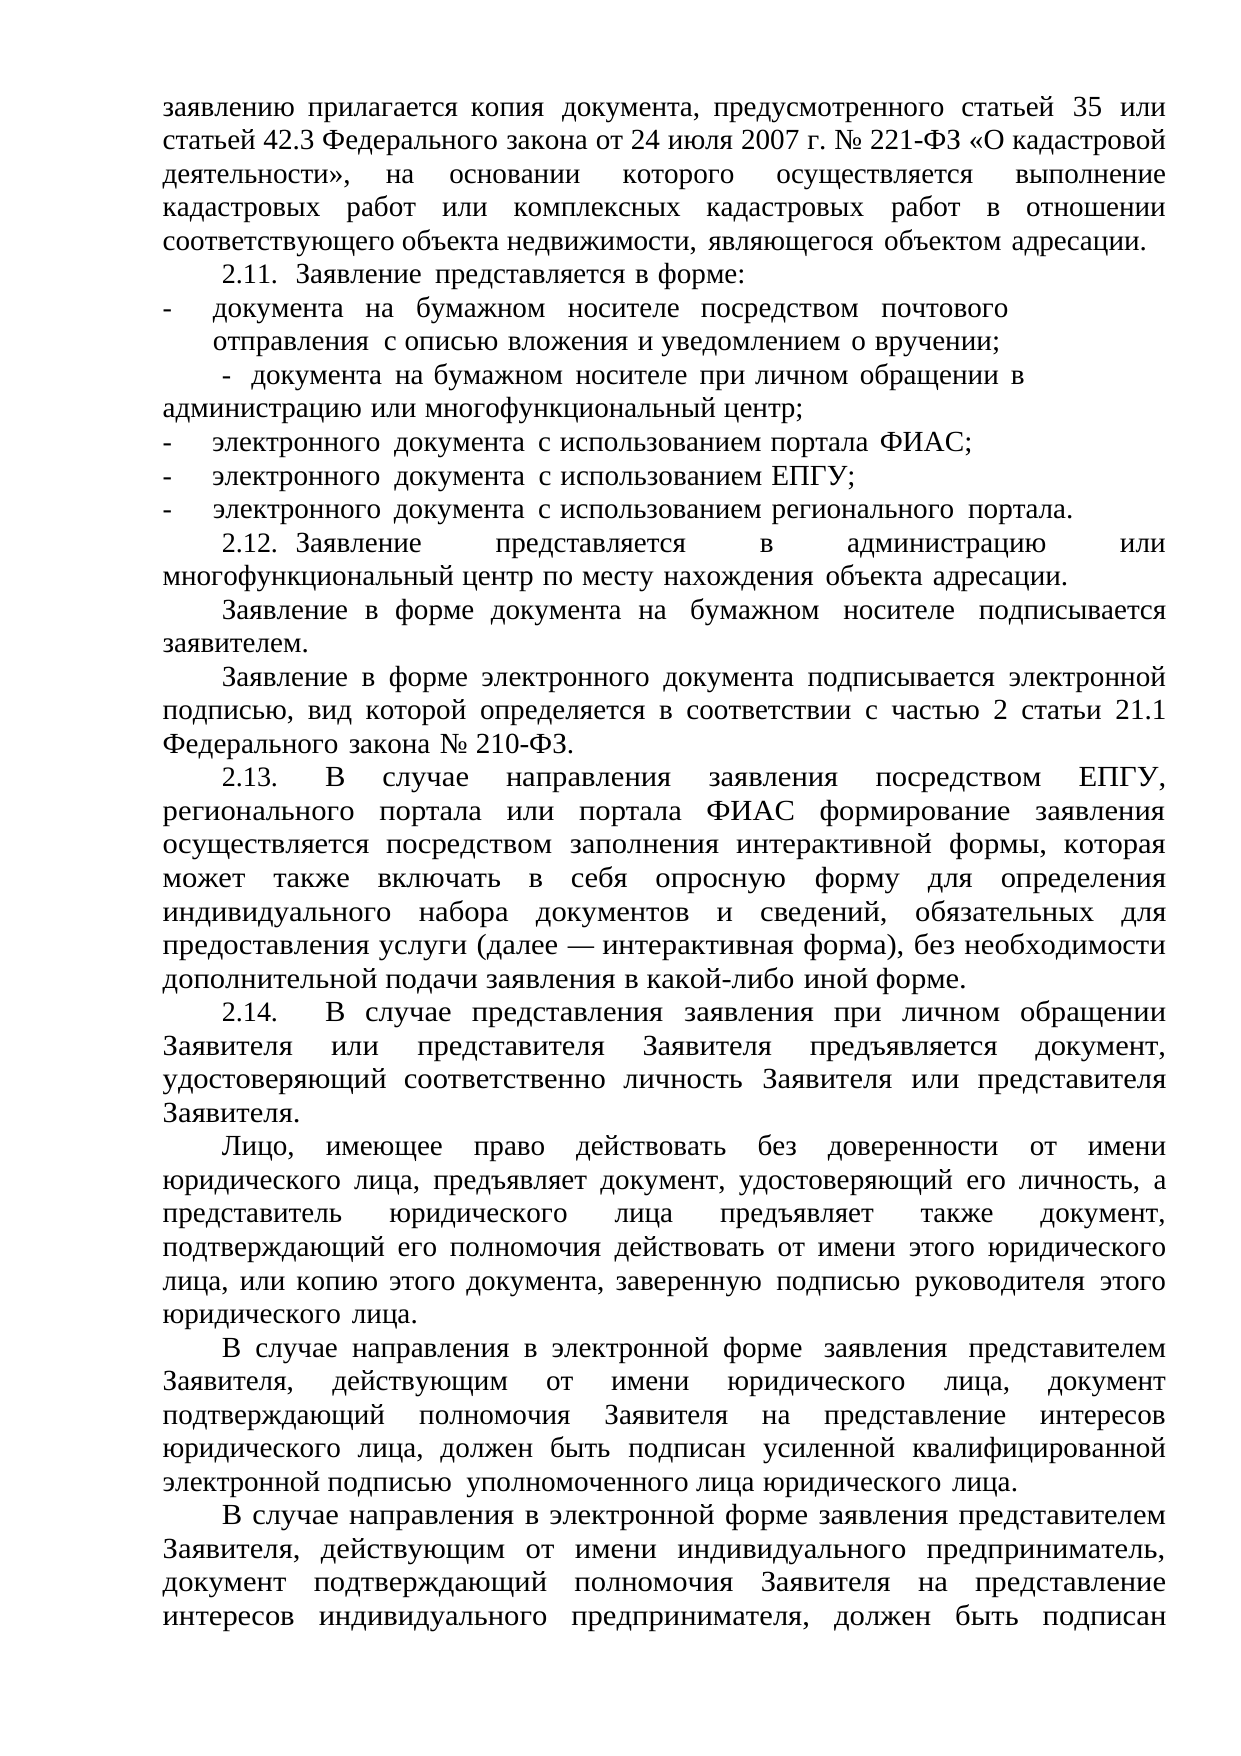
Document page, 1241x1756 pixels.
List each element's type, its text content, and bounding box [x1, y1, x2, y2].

list электронного документа с использованием портала ФИАС; [103, 424, 1166, 458]
list В случае представления заявления при личном обращении Заявителя или представителя Заявителя предъявляется документ, удостоверяющий соответственно личность Заявителя или представителя Заявителя. [162, 994, 1166, 1128]
text Лицо, имеющее право действовать без доверенности от имени юридического лица, предъявляет документ, удостоверяющий его личность, а представитель юридического лица предъявляет также документ, подтверждающий его полномочия действовать от имени этого юридического лица, или копию этого документа, заверенную подписью руководителя этого юридического лица. [162, 1128, 1166, 1330]
text Заявление в форме документа на бумажном носителе подписывается заявителем. [162, 592, 1166, 659]
list документа на бумажном носителе при личном обращении в администрацию или многофункциональный центр; [162, 357, 1166, 424]
list документа на бумажном носителе посредством почтового отправления с описью вложения и уведомлением о вручении; [103, 290, 1166, 357]
text В случае направления в электронной форме заявления представителем Заявителя, действующим от имени юридического лица, документ подтверждающий полномочия Заявителя на представление интересов юридического лица, должен быть подписан усиленной квалифицированной электронной подписью уполномоченного лица юридического лица. [162, 1330, 1166, 1497]
list электронного документа с использованием регионального портала. [103, 491, 1166, 525]
list Заявление представляется в форме: [103, 256, 1166, 290]
list Заявление представляется в администрацию или многофункциональный центр по месту нахождения объекта адресации. [162, 525, 1166, 592]
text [162, 1497, 1166, 1632]
list В случае направления заявления посредством ЕПГУ, регионального портала или портала ФИАС формирование заявления осуществляется посредством заполнения интерактивной формы, которая может также включать в себя опросную форму для определения индивидуального набора документов и сведений, обязательных для предоставления услуги (далее — интерактивная форма), без необходимости дополнительной подачи заявления в какой-либо иной форме. [162, 759, 1166, 994]
list электронного документа с использованием ЕПГУ; [103, 458, 1166, 491]
text Заявление в форме электронного документа подписывается электронной подписью, вид которой определяется в соответствии с частью 2 статьи 21.1 Федерального закона № 210-ФЗ. [162, 659, 1166, 759]
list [162, 89, 1166, 256]
